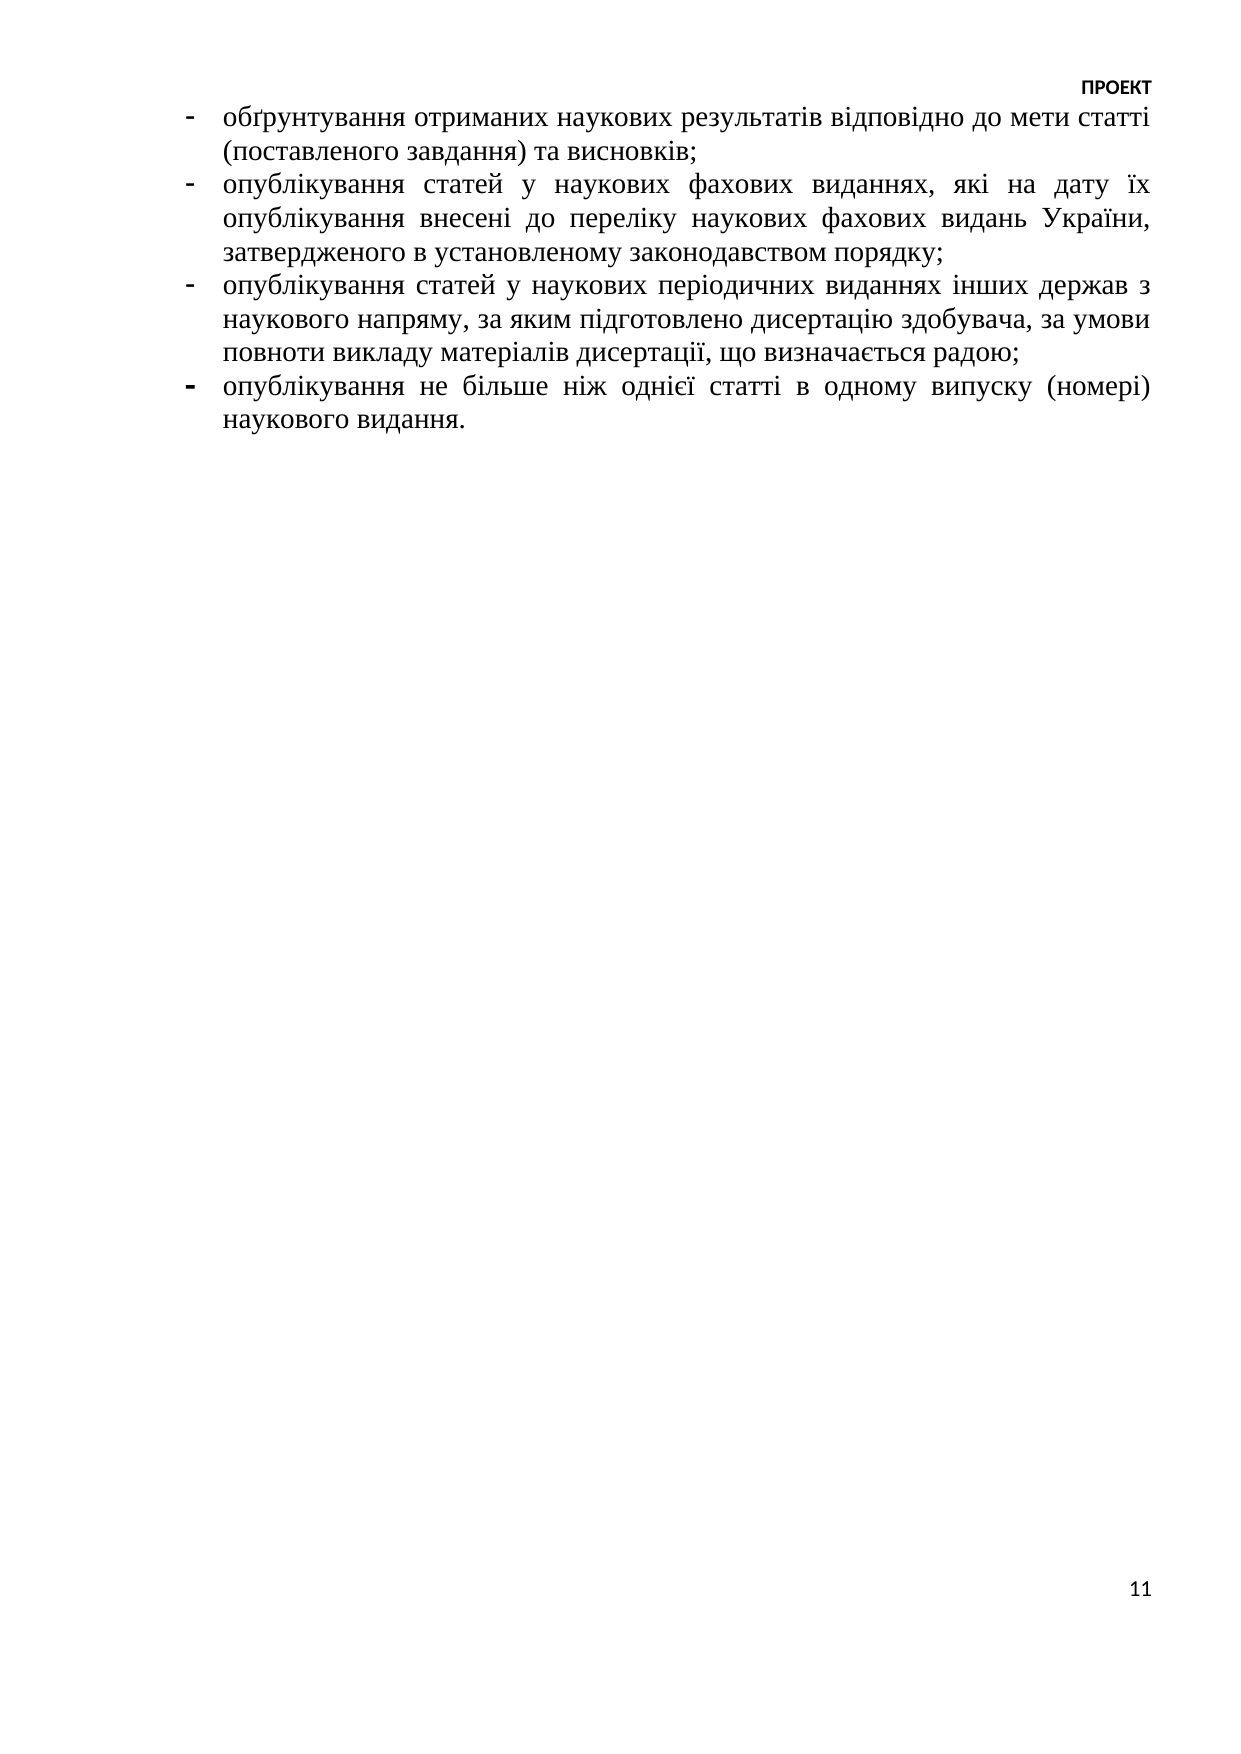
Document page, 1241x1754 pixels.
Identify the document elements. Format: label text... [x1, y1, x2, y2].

list опублікування не більше ніж однієї статті в одному випуску (номері) наукового видання. [185, 368, 1152, 435]
list обґрунтування отриманих наукових результатів відповідно до мети статті (поставленого завдання) та висновків; [185, 99, 1152, 166]
list опублікування статей у наукових періодичних виданнях інших держав з наукового напряму, за яким підготовлено дисертацію здобувача, за умови повноти викладу матеріалів дисертації, що визначається радою; [185, 267, 1152, 368]
list опублікування статей у наукових фахових виданнях, які на дату їх опублікування внесені до переліку наукових фахових видань України, затвердженого в установленому законодавством порядку; [185, 166, 1152, 267]
